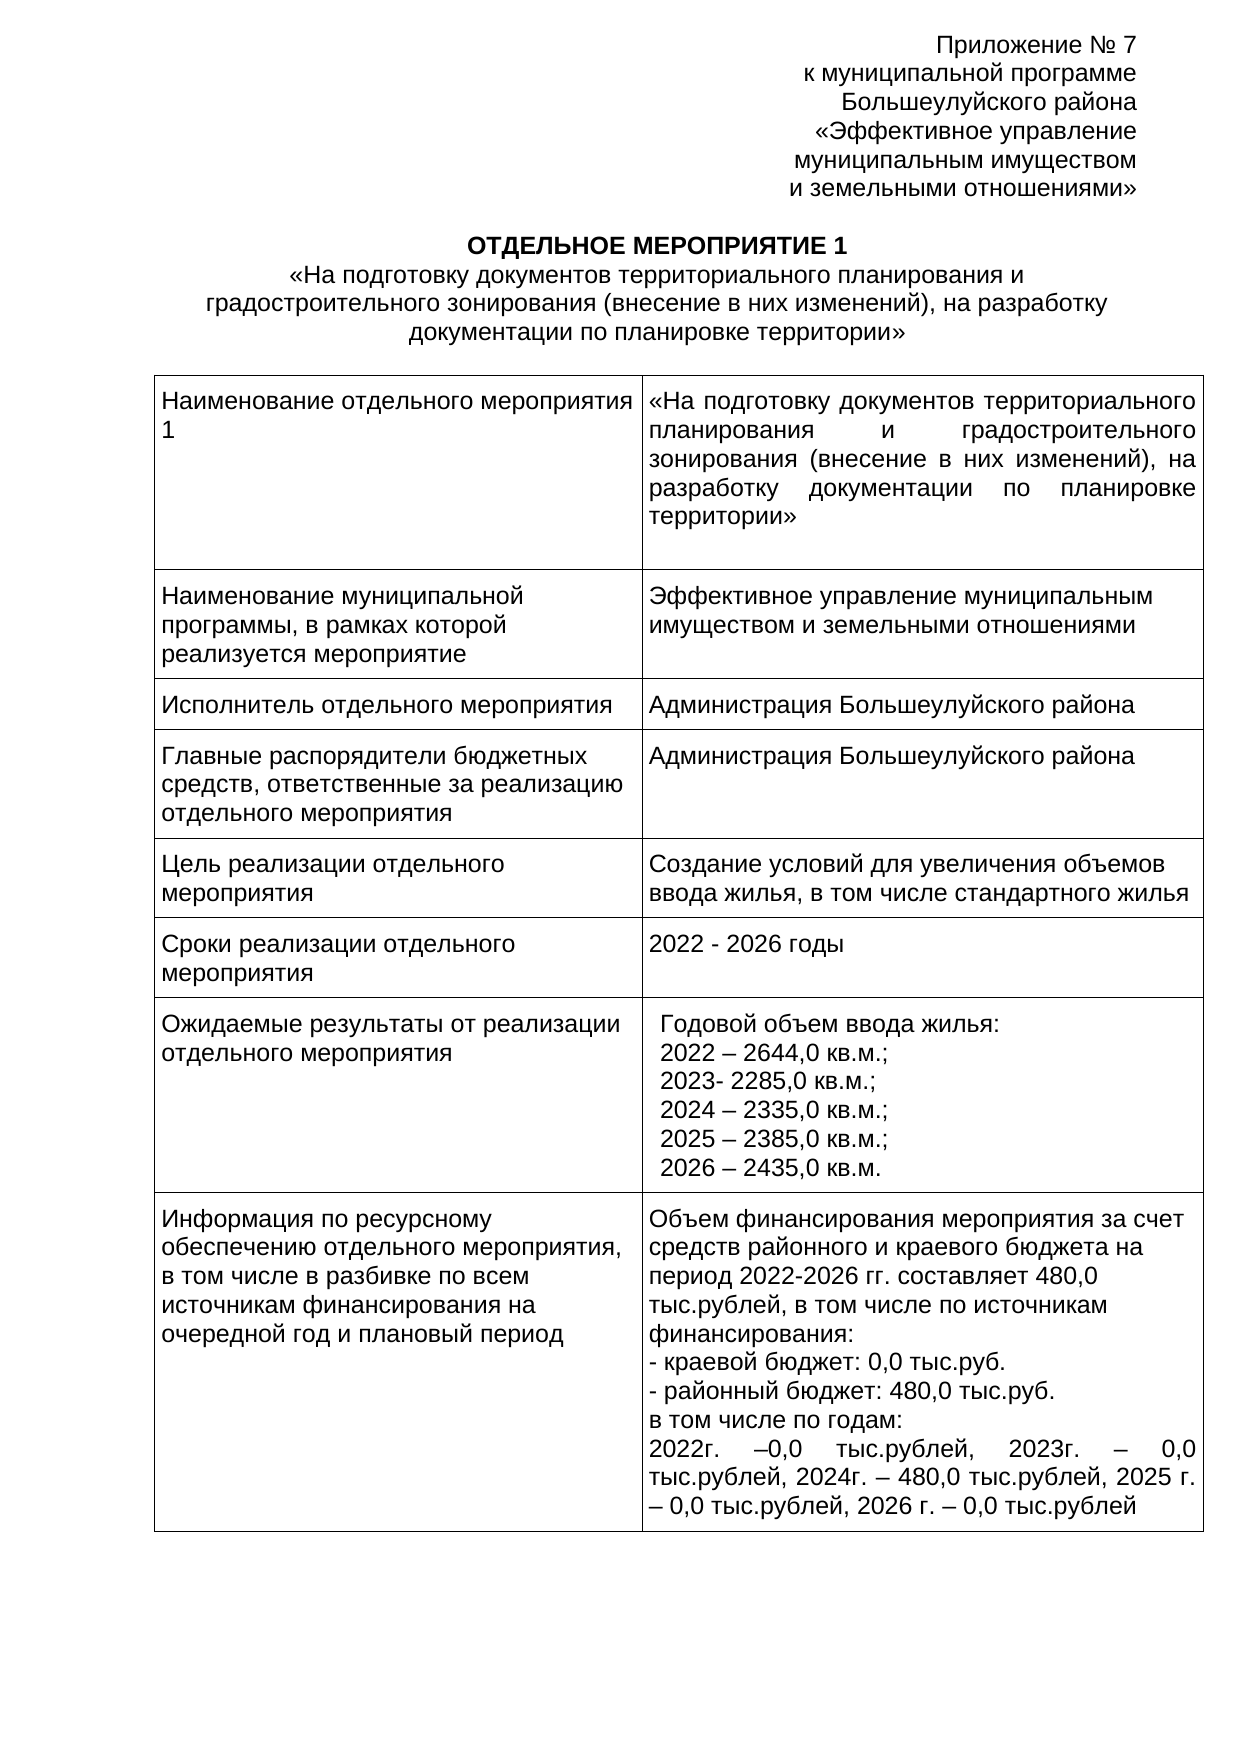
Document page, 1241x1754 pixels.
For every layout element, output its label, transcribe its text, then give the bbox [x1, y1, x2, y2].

table_cell Исполнитель отдельного мероприятия [155, 679, 642, 729]
table_cell Создание условий для увеличения объемов ввода жилья, в том числе стандартного жилья [643, 839, 1203, 917]
table_cell Цель реализации отдельного мероприятия [155, 839, 642, 917]
text «Эффективное управление [177, 116, 1137, 144]
text «На подготовку документов территориального планирования и градостроительного зонирования (внесение в них изменений), на разработку документации по планировке территории» [177, 259, 1137, 346]
text к муниципальной программе [177, 58, 1137, 87]
table_cell Администрация Большеулуйского района [643, 679, 1203, 729]
text ОТДЕЛЬНОЕ МЕРОПРИЯТИЕ 1 [177, 231, 1137, 259]
table_header «На подготовку документов территориального планирования и градостроительного зонирования (внесение в них изменений), на разработку документации по планировке территории» [643, 376, 1203, 569]
table_cell Эффективное управление муниципальным имуществом и земельными отношениями [643, 570, 1203, 678]
table_cell Главные распорядители бюджетных средств, ответственные за реализацию отдельного мероприятия [155, 730, 642, 837]
table_cell Администрация Большеулуйского района [643, 730, 1203, 837]
table_header Наименование отдельного мероприятия 1 [155, 376, 642, 569]
table_cell Информация по ресурсному обеспечению отдельного мероприятия, в том числе в разбивке по всем источникам финансирования на очередной год и плановый период [155, 1193, 642, 1531]
text муниципальным имуществом [177, 144, 1137, 173]
text Большеулуйского района [177, 87, 1137, 116]
table_cell Объем финансирования мероприятия за счет средств районного и краевого бюджета на период 2022-2026 гг. составляет 480,0 тыс.рублей, в том числе по источникам финансирования: - краевой бюджет: 0,0 тыс.руб. - районный бюджет: 480,0 тыс.руб. в том числе по годам: 2022г. –0,0 тыс.рублей, 2023г. – 0,0 тыс.рублей, 2024г. – 480,0 тыс.рублей, 2025 г. – 0,0 тыс.рублей, 2026 г. – 0,0 тыс.рублей [643, 1193, 1203, 1531]
table_cell Ожидаемые результаты от реализации отдельного мероприятия [155, 998, 642, 1192]
table_cell [643, 998, 1203, 1192]
text Приложение № 7 [177, 29, 1137, 58]
text и земельными отношениями» [177, 173, 1137, 202]
table_cell 2022 - 2026 годы [643, 918, 1203, 997]
table_cell Сроки реализации отдельного мероприятия [155, 918, 642, 997]
table_cell Наименование муниципальной программы, в рамках которой реализуется мероприятие [155, 570, 642, 678]
